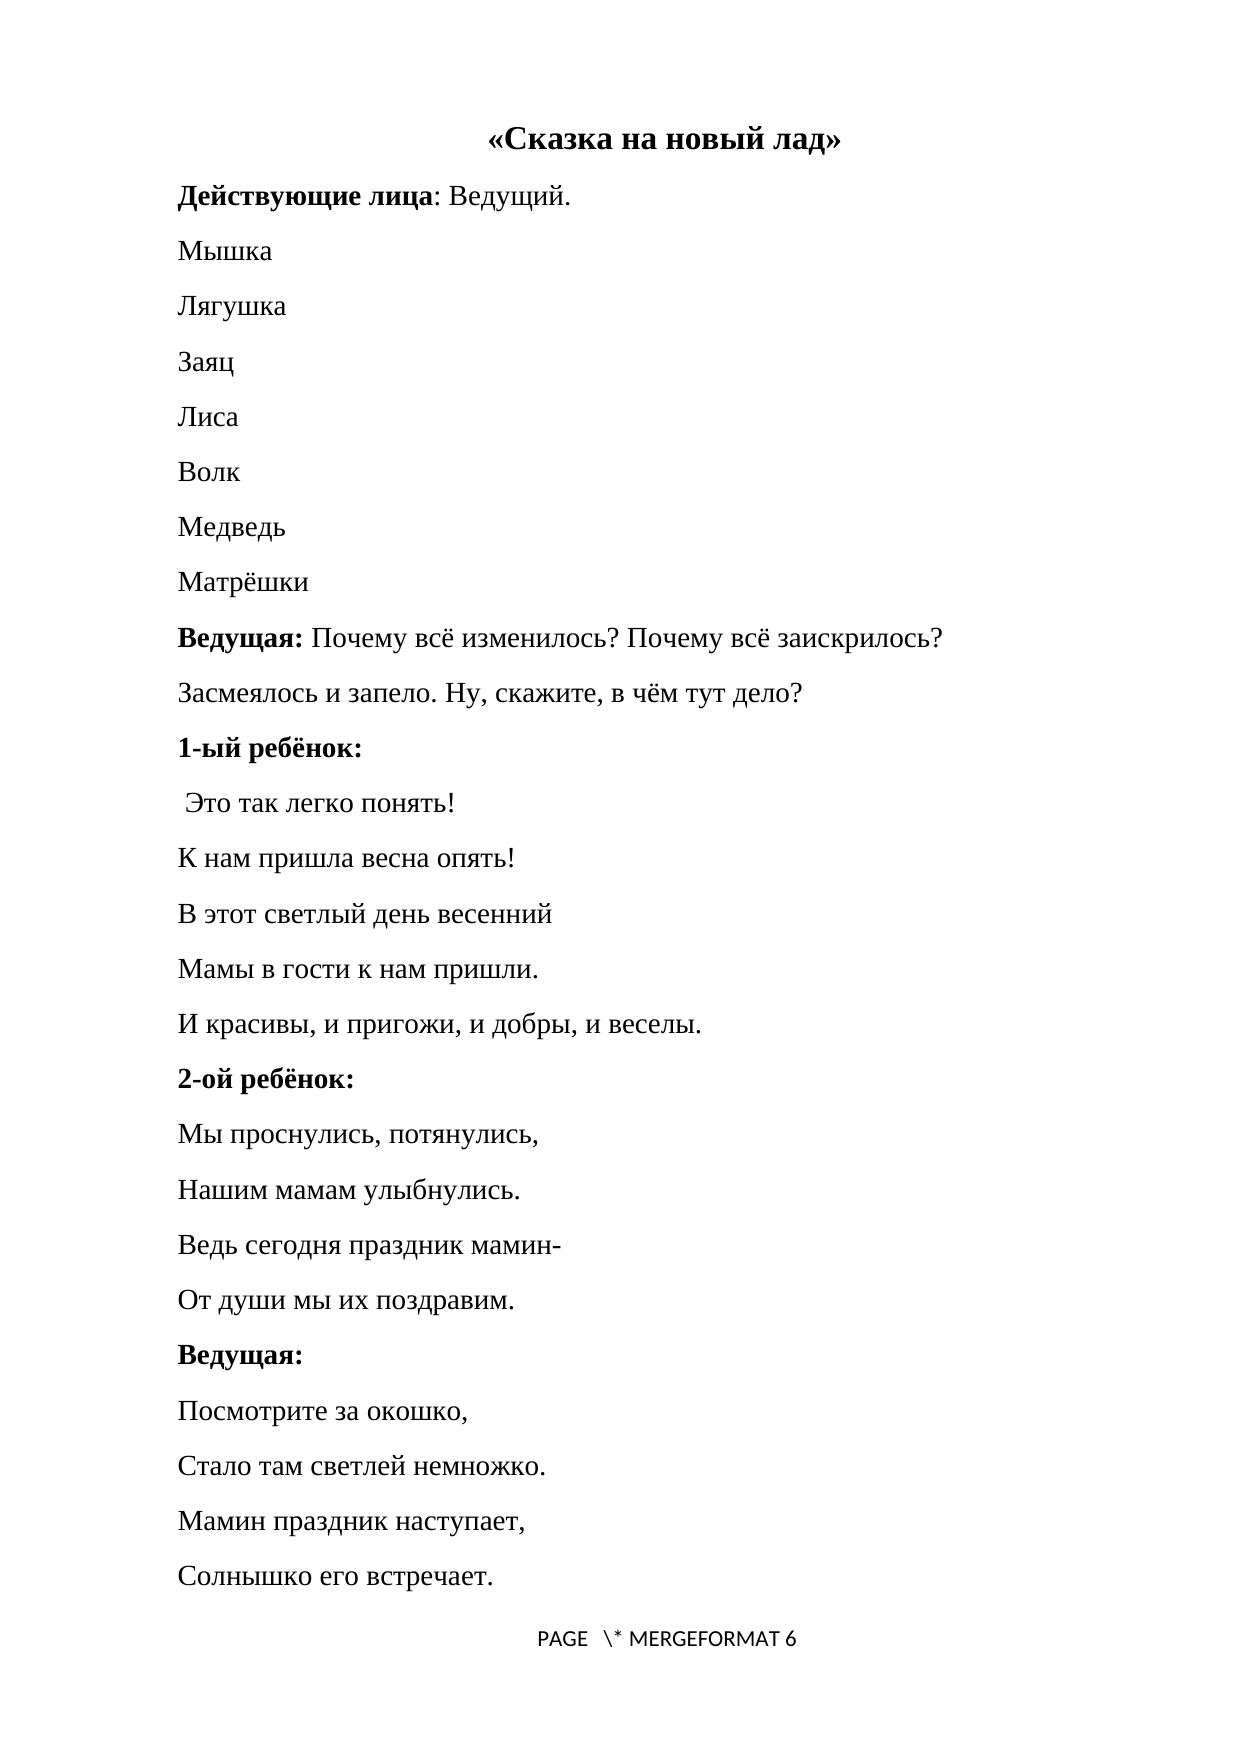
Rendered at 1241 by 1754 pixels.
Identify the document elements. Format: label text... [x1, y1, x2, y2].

text Мы проснулись, потянулись, [177, 1117, 1152, 1150]
text От души мы их поздравим. [177, 1282, 1152, 1316]
text Ведущая: Почему всё изменилось? Почему всё заискрилось? [177, 620, 1152, 653]
text Лиса [177, 399, 1152, 432]
text Заяц [177, 344, 1152, 377]
text Лягушка [177, 288, 1152, 322]
text Мышка [177, 233, 1152, 267]
text Посмотрите за окошко, [177, 1393, 1152, 1426]
text Ведь сегодня праздник мамин- [177, 1227, 1152, 1261]
text Матрёшки [177, 564, 1152, 598]
text И красивы, и пригожи, и добры, и веселы. [177, 1006, 1152, 1040]
text Действующие лица: Ведущий. [177, 178, 1152, 212]
text Ведущая: [177, 1337, 1152, 1371]
text «Сказка на новый лад» [177, 118, 1152, 156]
text К нам пришла весна опять! [177, 841, 1152, 874]
text Нашим мамам улыбнулись. [177, 1172, 1152, 1205]
text Солнышко его встречает. [177, 1558, 1152, 1592]
text Волк [177, 454, 1152, 488]
text Это так легко понять! [177, 785, 1152, 819]
text Медведь [177, 509, 1152, 543]
text В этот светлый день весенний [177, 896, 1152, 929]
text 2-ой ребёнок: [177, 1061, 1152, 1095]
text Мамин праздник наступает, [177, 1503, 1152, 1537]
text 1-ый ребёнок: [177, 730, 1152, 764]
text Стало там светлей немножко. [177, 1448, 1152, 1481]
text Засмеялось и запело. Ну, скажите, в чём тут дело? [177, 675, 1152, 708]
text Мамы в гости к нам пришли. [177, 951, 1152, 984]
